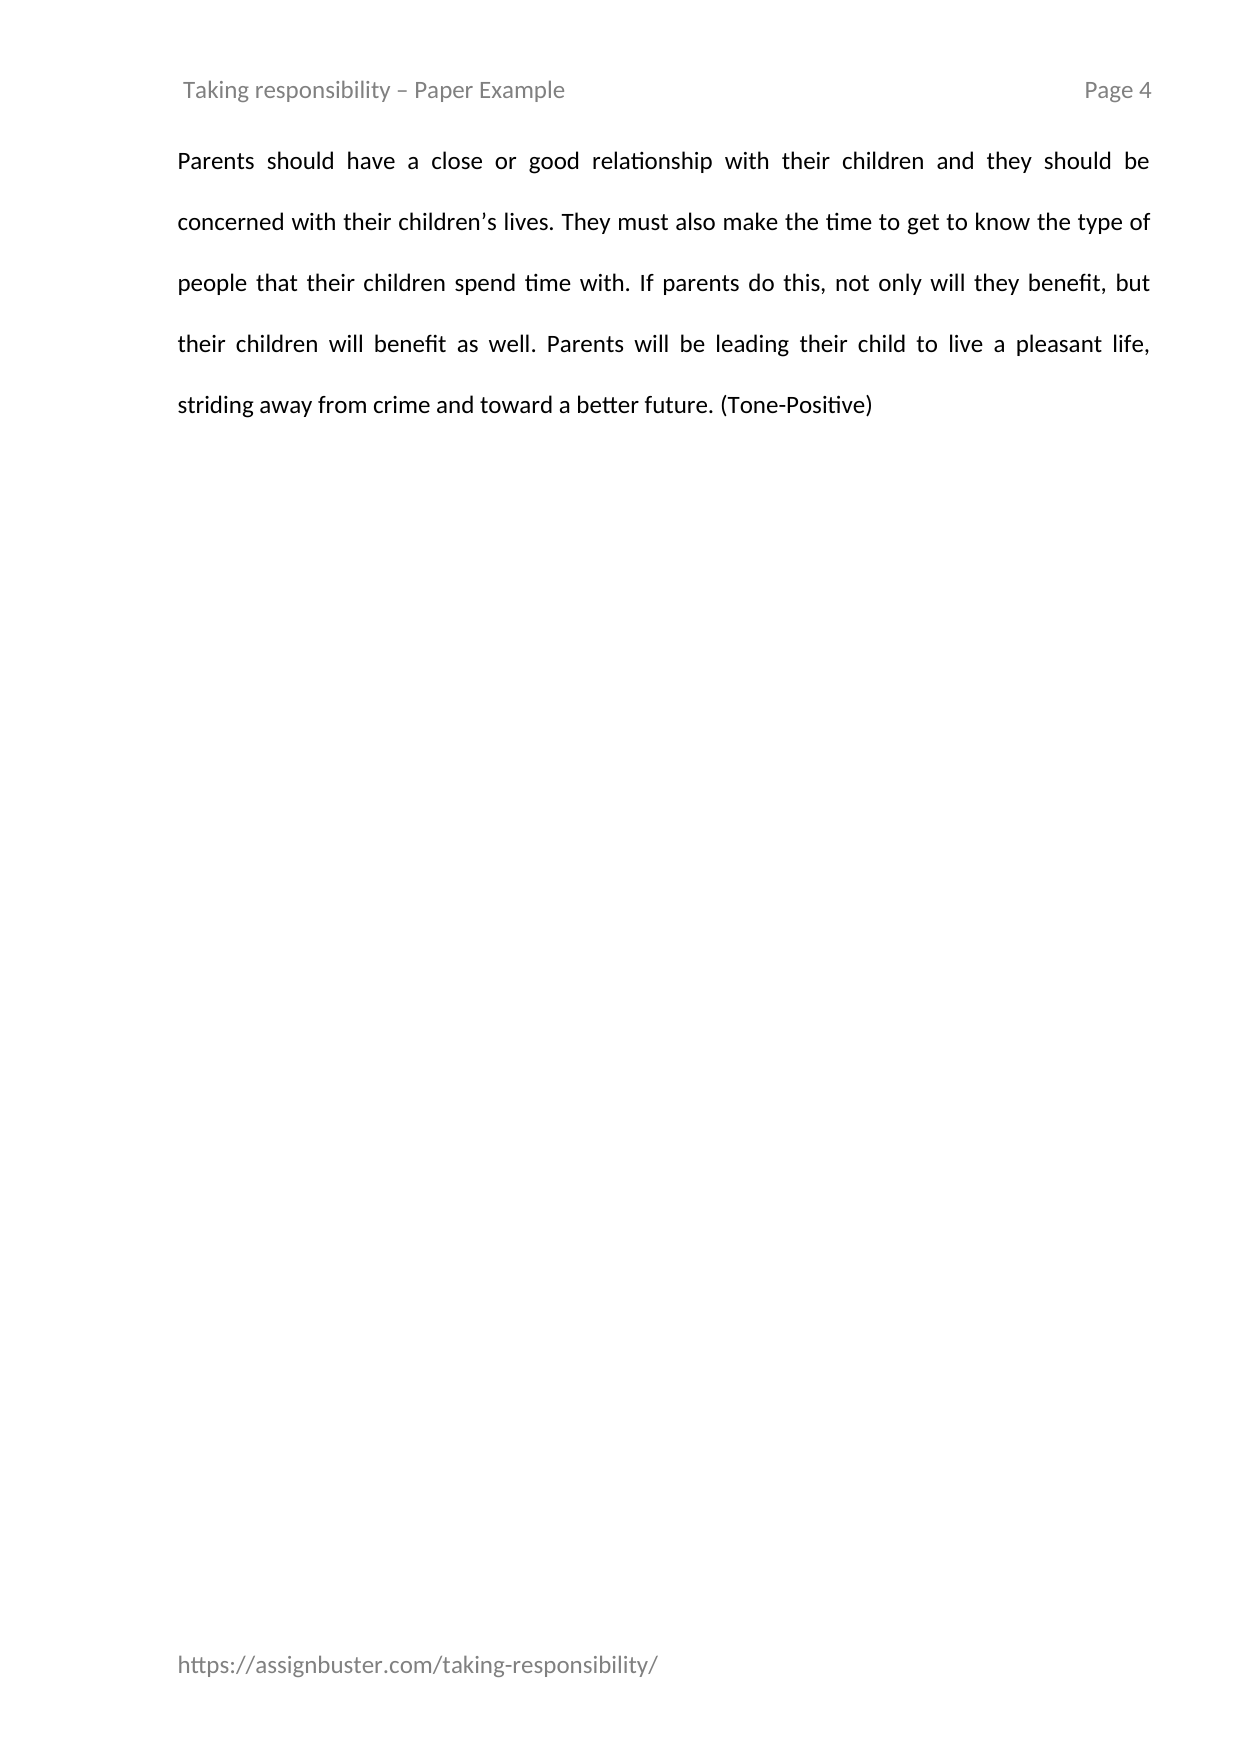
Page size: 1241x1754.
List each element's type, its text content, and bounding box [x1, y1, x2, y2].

text Parents should have a close or good relationship with their children and they should be concerned with their children’s lives. They must also make the time to get to know the type of people that their children spend time with. If parents do this, not only will they benefit, but their children will benefit as well. Parents will be leading their child to live a pleasant life, striding away from crime and toward a better future. (Tone-Positive) [177, 145, 1152, 420]
